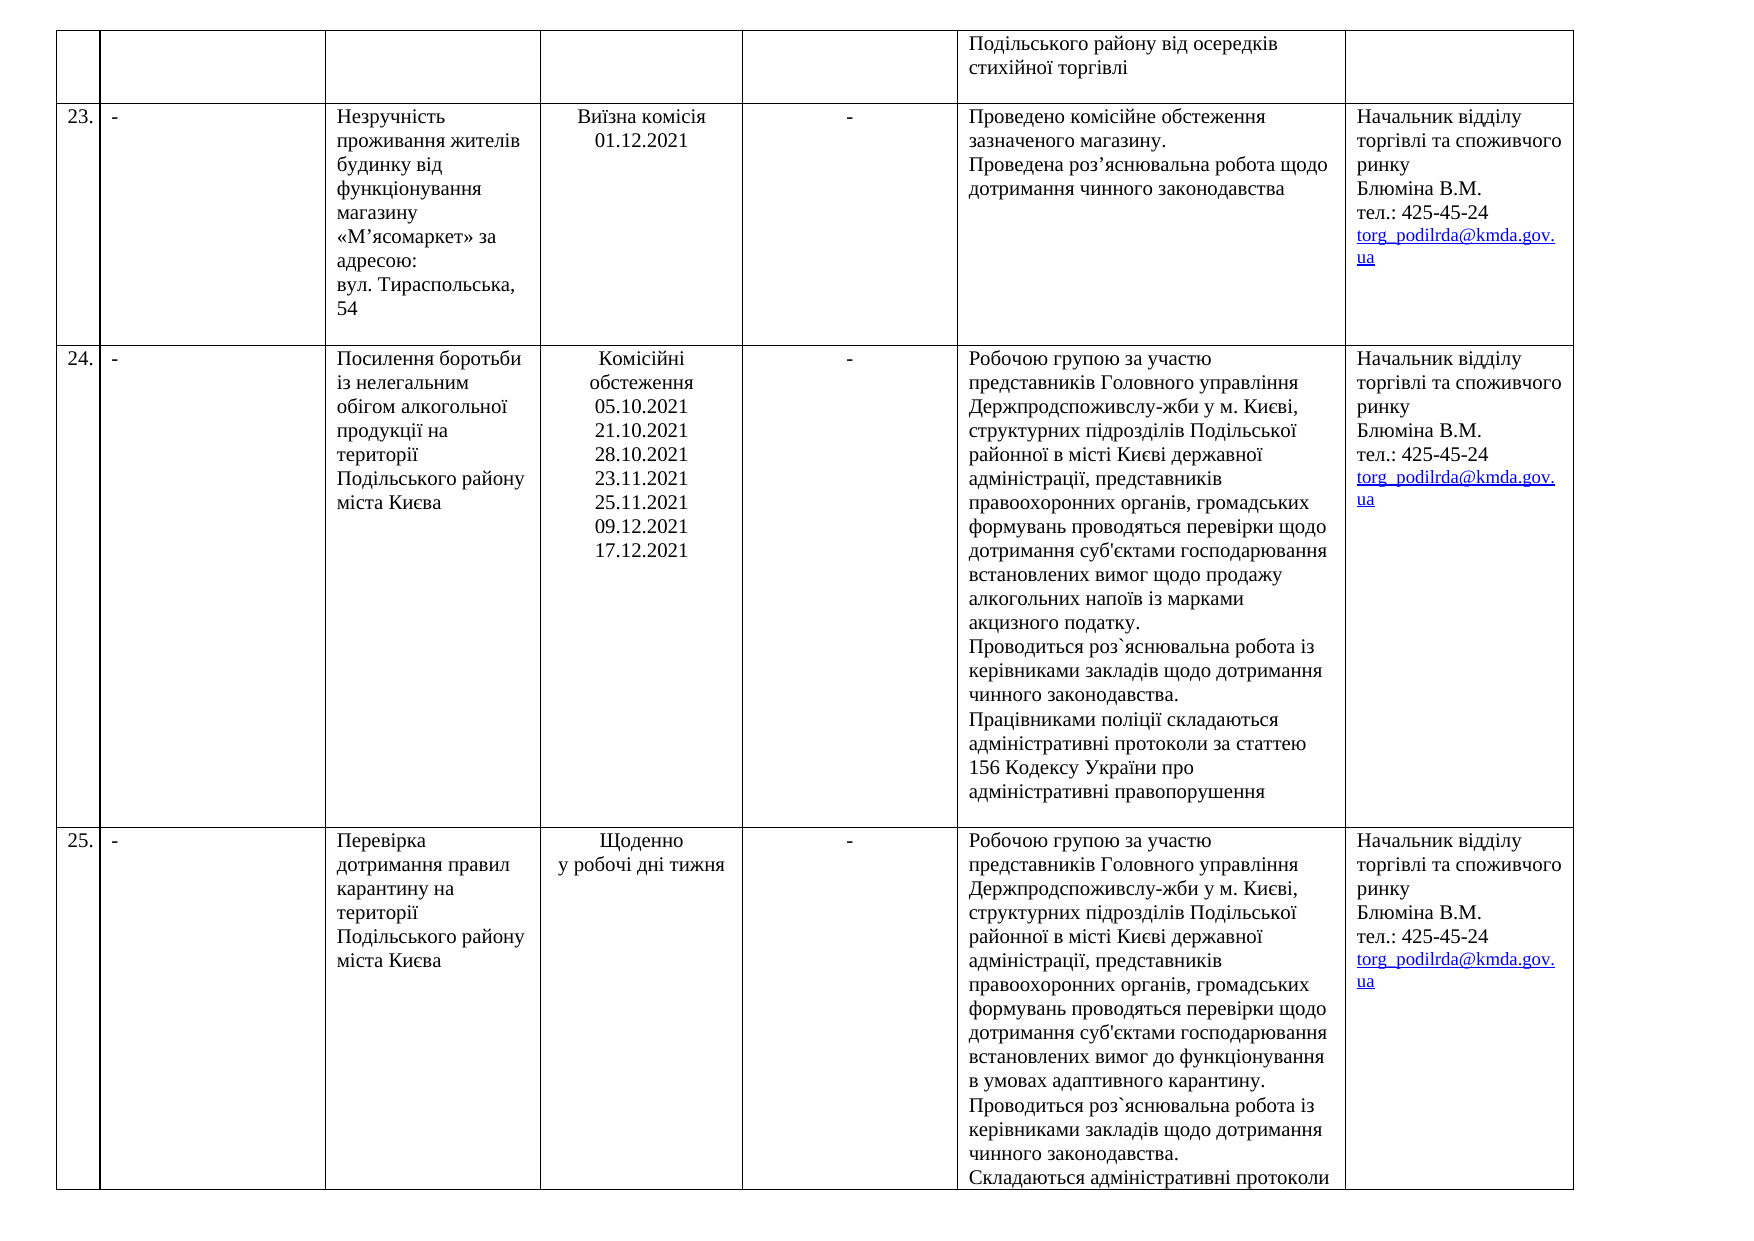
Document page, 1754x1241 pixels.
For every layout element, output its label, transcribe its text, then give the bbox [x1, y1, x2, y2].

table_cell - [743, 828, 957, 1189]
table_cell - [743, 346, 957, 827]
table_cell - [101, 828, 325, 1189]
table_cell - [101, 31, 325, 103]
table_cell Проведено комісійне обстеження зазначеного магазину. Проведена роз’яснювальна робота щодо дотримання чинного законодавства [958, 104, 1345, 344]
table_cell Виїзна комісія 01.12.2021 [541, 104, 742, 344]
table_cell [57, 346, 99, 827]
table_cell [57, 828, 99, 1189]
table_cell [326, 31, 540, 103]
table_cell - [743, 31, 957, 103]
table_cell Начальник відділу торгівлі та споживчого ринку Блюміна В.М. тел.: 425-45-24 torg_podilrda@kmda.gov.ua [1346, 104, 1573, 344]
table_cell Робочою групою за участю представників Головного управління Держпродспоживслу-жби у м. Києві, структурних підрозділів Подільської районної в місті Києві державної адміністрації, представників правоохоронних органів, громадських формувань проводяться перевірки щодо дотримання суб'єктами господарювання встановлених вимог щодо продажу алкогольних напоїв із марками акцизного податку. Проводиться роз`яснювальна робота із керівниками закладів щодо дотримання чинного законодавства. Працівниками поліції складаються адміністративні протоколи за статтею 156 Кодексу України про адміністративні правопорушення [958, 346, 1345, 827]
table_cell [958, 31, 1345, 103]
table_cell Незручність проживання жителів будинку від функціонування магазину «М’ясомаркет» за адресою: вул. Тираспольська, 54 [326, 104, 540, 344]
table_cell [57, 31, 99, 103]
table_cell - [101, 346, 325, 827]
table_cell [326, 828, 540, 1189]
table_cell Комісійні обстеження 05.10.2021 21.10.2021 28.10.2021 23.11.2021 25.11.2021 09.12.2021 17.12.2021 [541, 346, 742, 827]
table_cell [958, 828, 1345, 1189]
table_cell - [101, 104, 325, 344]
table_cell Посилення боротьби із нелегальним обігом алкогольної продукції на території Подільського району міста Києва [326, 346, 540, 827]
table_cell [1346, 828, 1573, 1189]
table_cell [541, 31, 742, 103]
table_cell Начальник відділу торгівлі та споживчого ринку Блюміна В.М. тел.: 425-45-24 torg_podilrda@kmda.gov.ua [1346, 346, 1573, 827]
table_cell [57, 104, 99, 344]
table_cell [1346, 31, 1573, 103]
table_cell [541, 828, 742, 1189]
table_cell - [743, 104, 957, 344]
